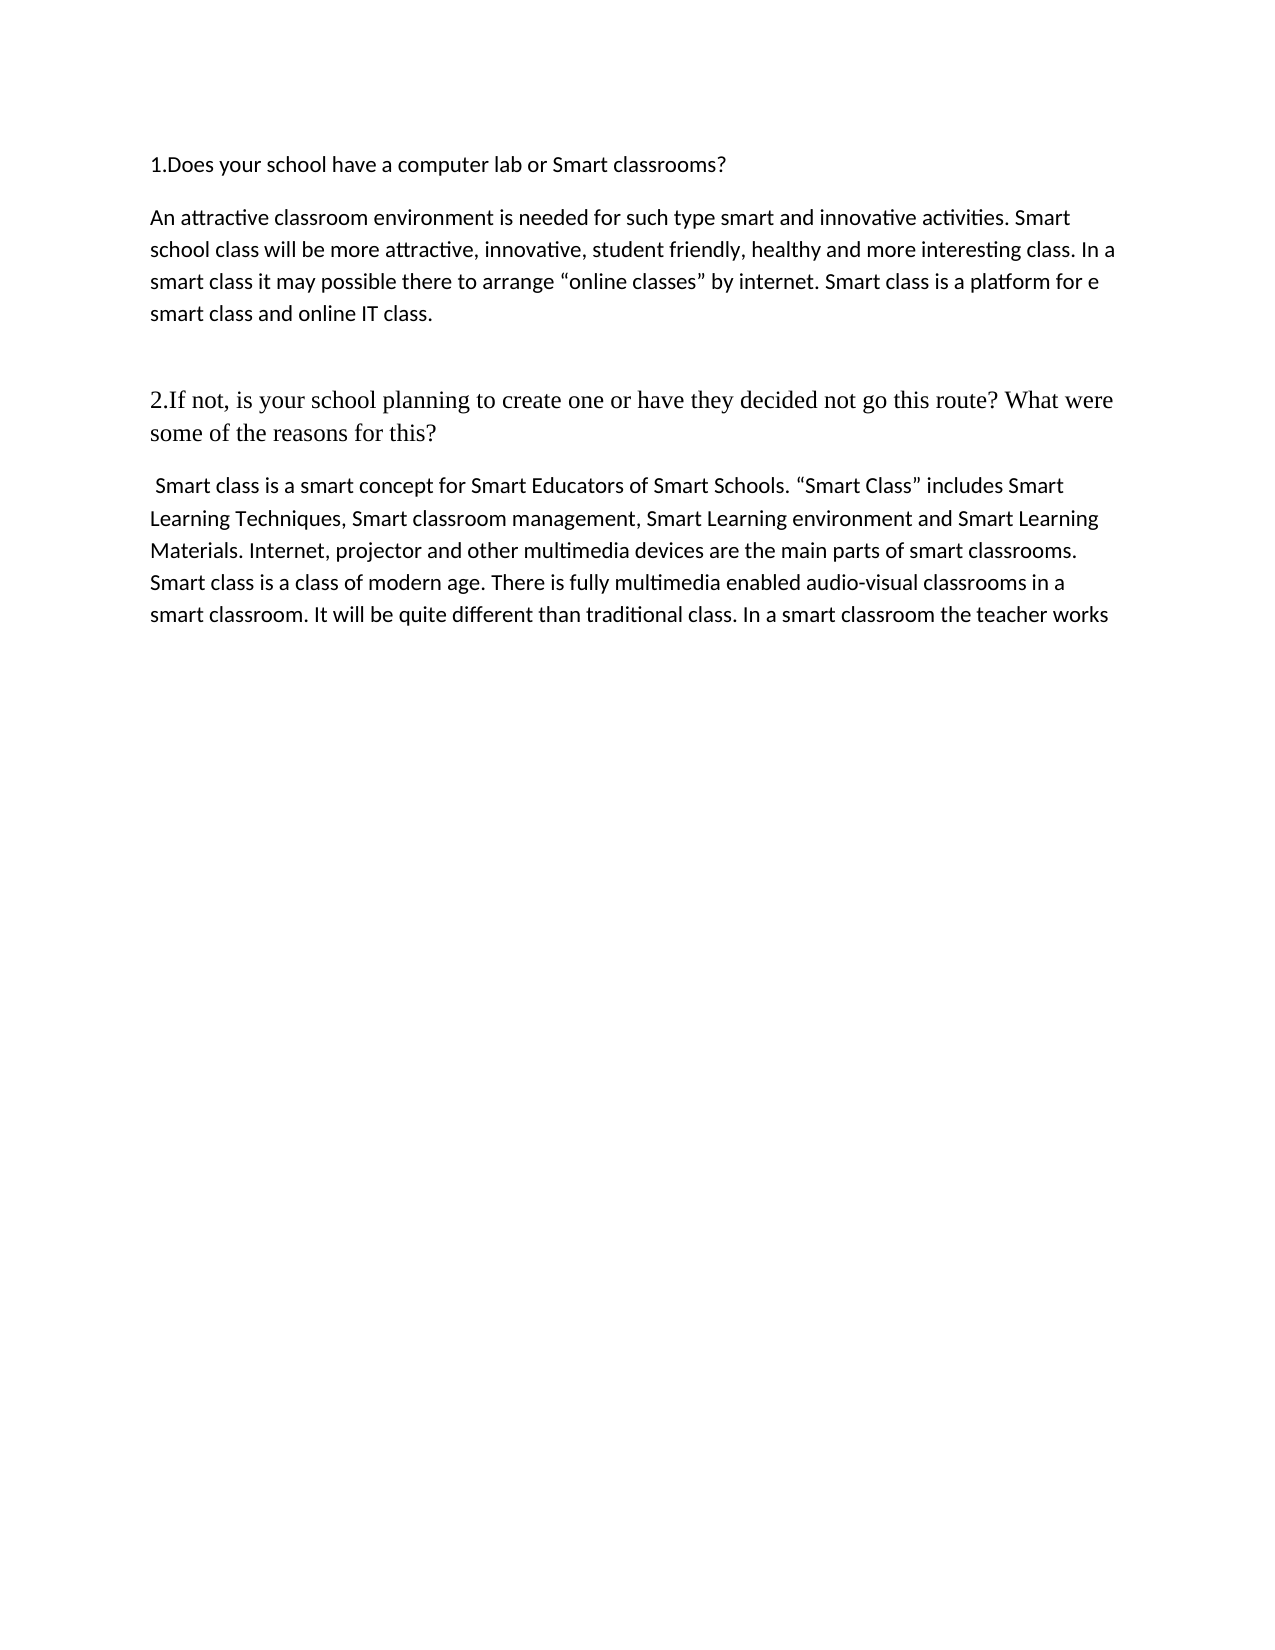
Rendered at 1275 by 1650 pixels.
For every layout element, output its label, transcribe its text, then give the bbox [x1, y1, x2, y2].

text An attractive classroom environment is needed for such type smart and innovative activities. Smart school class will be more attractive, innovative, student friendly, healthy and more interesting class. In a smart class it may possible there to arrange “online classes” by internet. Smart class is a platform for e smart class and online IT class. [150, 203, 1125, 360]
text 1.Does your school have a computer lab or Smart classrooms? [150, 150, 1125, 178]
text 2.If not, is your school planning to create one or have they decided not go this route? What were some of the reasons for this? [150, 385, 1125, 447]
text Smart class is a smart concept for Smart Educators of Smart Schools. “Smart Class” includes Smart Learning Techniques, Smart classroom management, Smart Learning environment and Smart Learning Materials. Internet, projector and other multimedia devices are the main parts of smart classrooms. Smart class is a class of modern age. There is fully multimedia enabled audio-visual classrooms in a smart classroom. It will be quite different than traditional class. In a smart classroom the teacher works [150, 472, 1125, 628]
